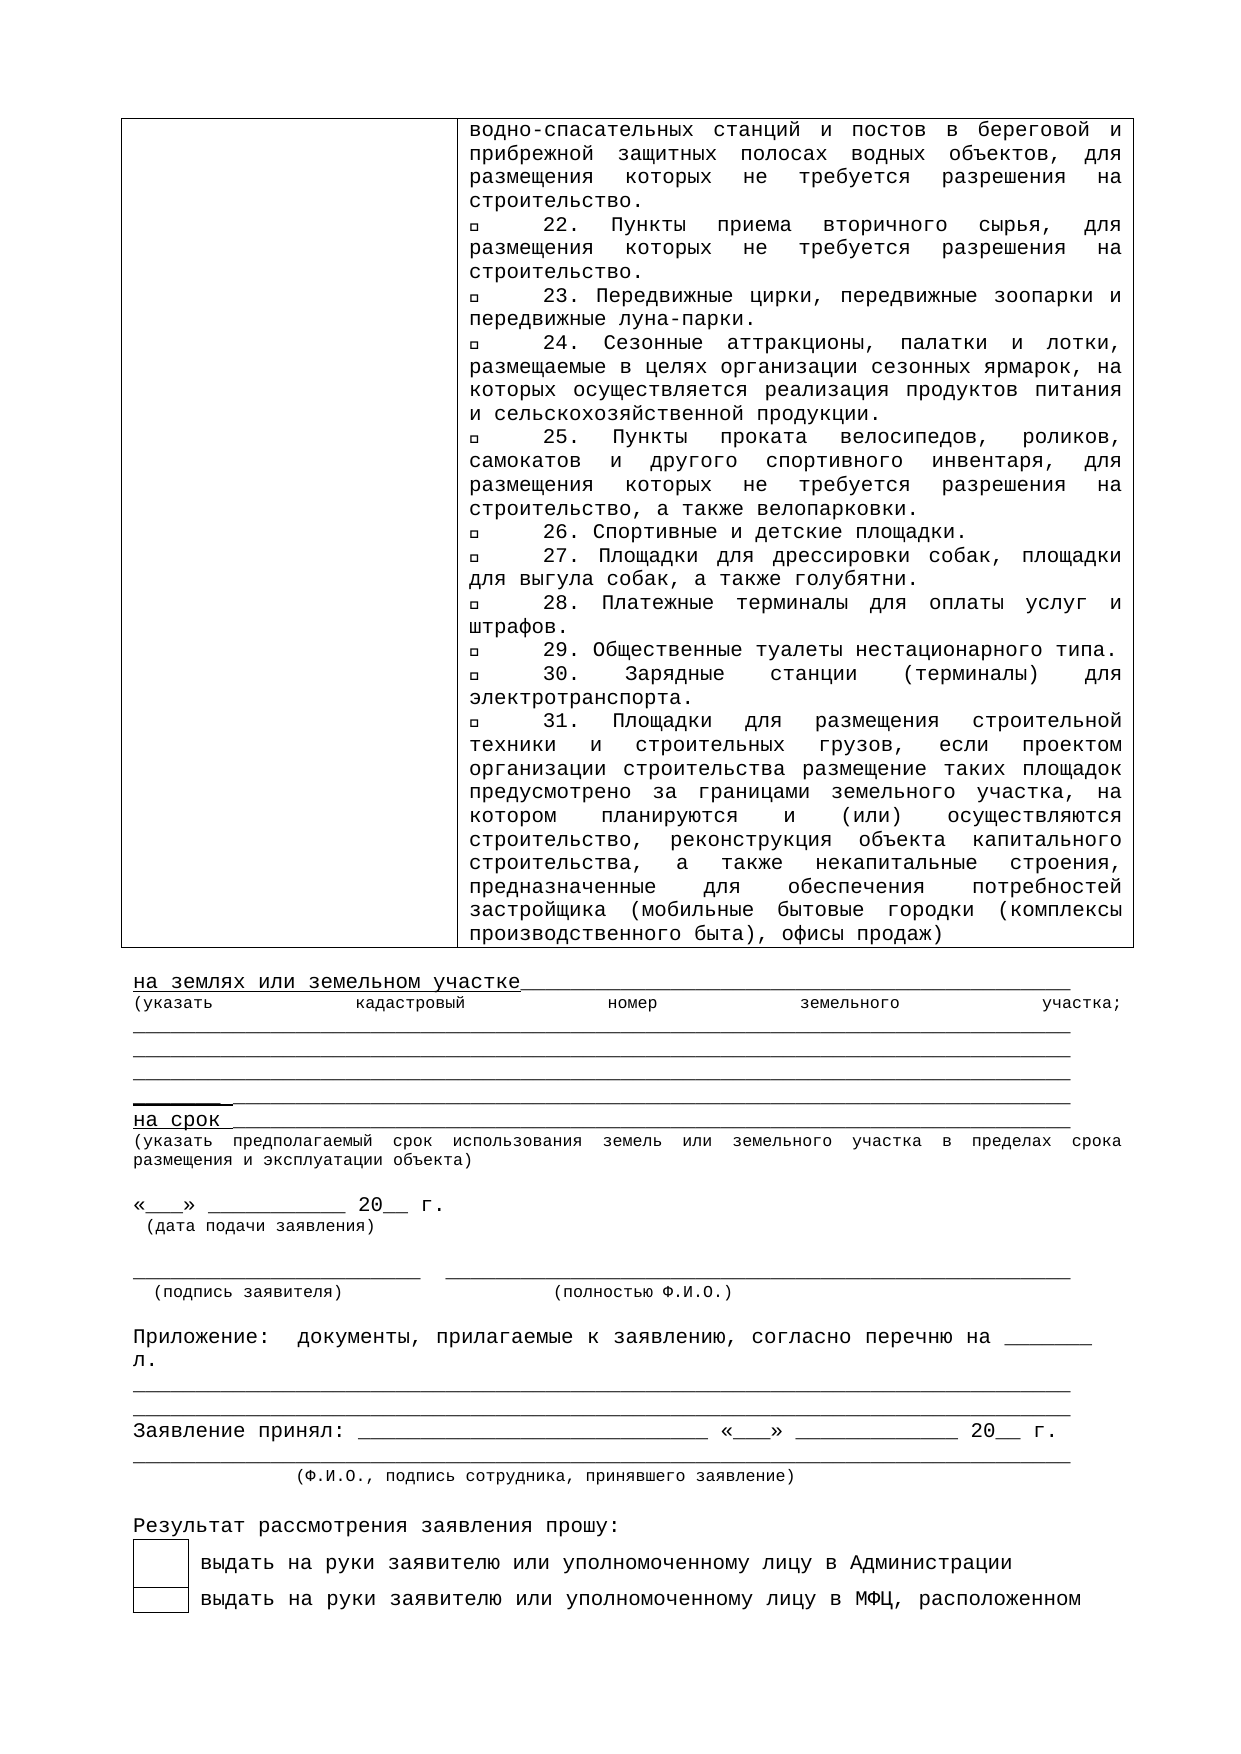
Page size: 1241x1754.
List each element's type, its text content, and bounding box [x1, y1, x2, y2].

text Результат рассмотрения заявления прошу: [133, 1515, 1093, 1539]
text (указать предполагаемый срок использования земель или земельного участка в пределах срока размещения и эксплуатации объекта) [133, 1132, 1122, 1170]
text _______ ___________________________________________________________________ [133, 1085, 1122, 1108]
text на землях или земельном участке____________________________________________ [133, 971, 1122, 995]
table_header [458, 119, 1133, 947]
text (Ф.И.О., подпись сотрудника, принявшего заявление) [133, 1468, 1122, 1487]
text Заявление принял: ____________________________ «___» _____________ 20__ г. [133, 1420, 1122, 1444]
text ___________________________________________________________________________ [133, 1397, 1122, 1420]
text (указать кадастровый номер земельного участка; ___________________________________________________________________________ [133, 995, 1122, 1038]
table_header выдать на руки заявителю или уполномоченному лицу в Администрации [189, 1539, 1122, 1587]
table_cell [134, 1588, 188, 1612]
table_header [134, 1540, 188, 1587]
text ___________________________________________________________________________ [133, 1038, 1122, 1061]
text _______________________ __________________________________________________ [133, 1260, 1122, 1283]
text (подпись заявителя) (полностью Ф.И.О.) [133, 1283, 1122, 1302]
text Приложение: документы, прилагаемые к заявлению, согласно перечню на _______ л. [133, 1326, 1093, 1373]
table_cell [189, 1587, 1122, 1612]
text ___________________________________________________________________________ [133, 1061, 1122, 1085]
text ___________________________________________________________________________ [133, 1373, 1122, 1397]
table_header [122, 119, 457, 947]
text ___________________________________________________________________________ [133, 1444, 1122, 1468]
text (дата подачи заявления) [133, 1217, 1122, 1236]
text на срок ___________________________________________________________________ [133, 1108, 1122, 1132]
text «___» ___________ 20__ г. [133, 1193, 1122, 1217]
